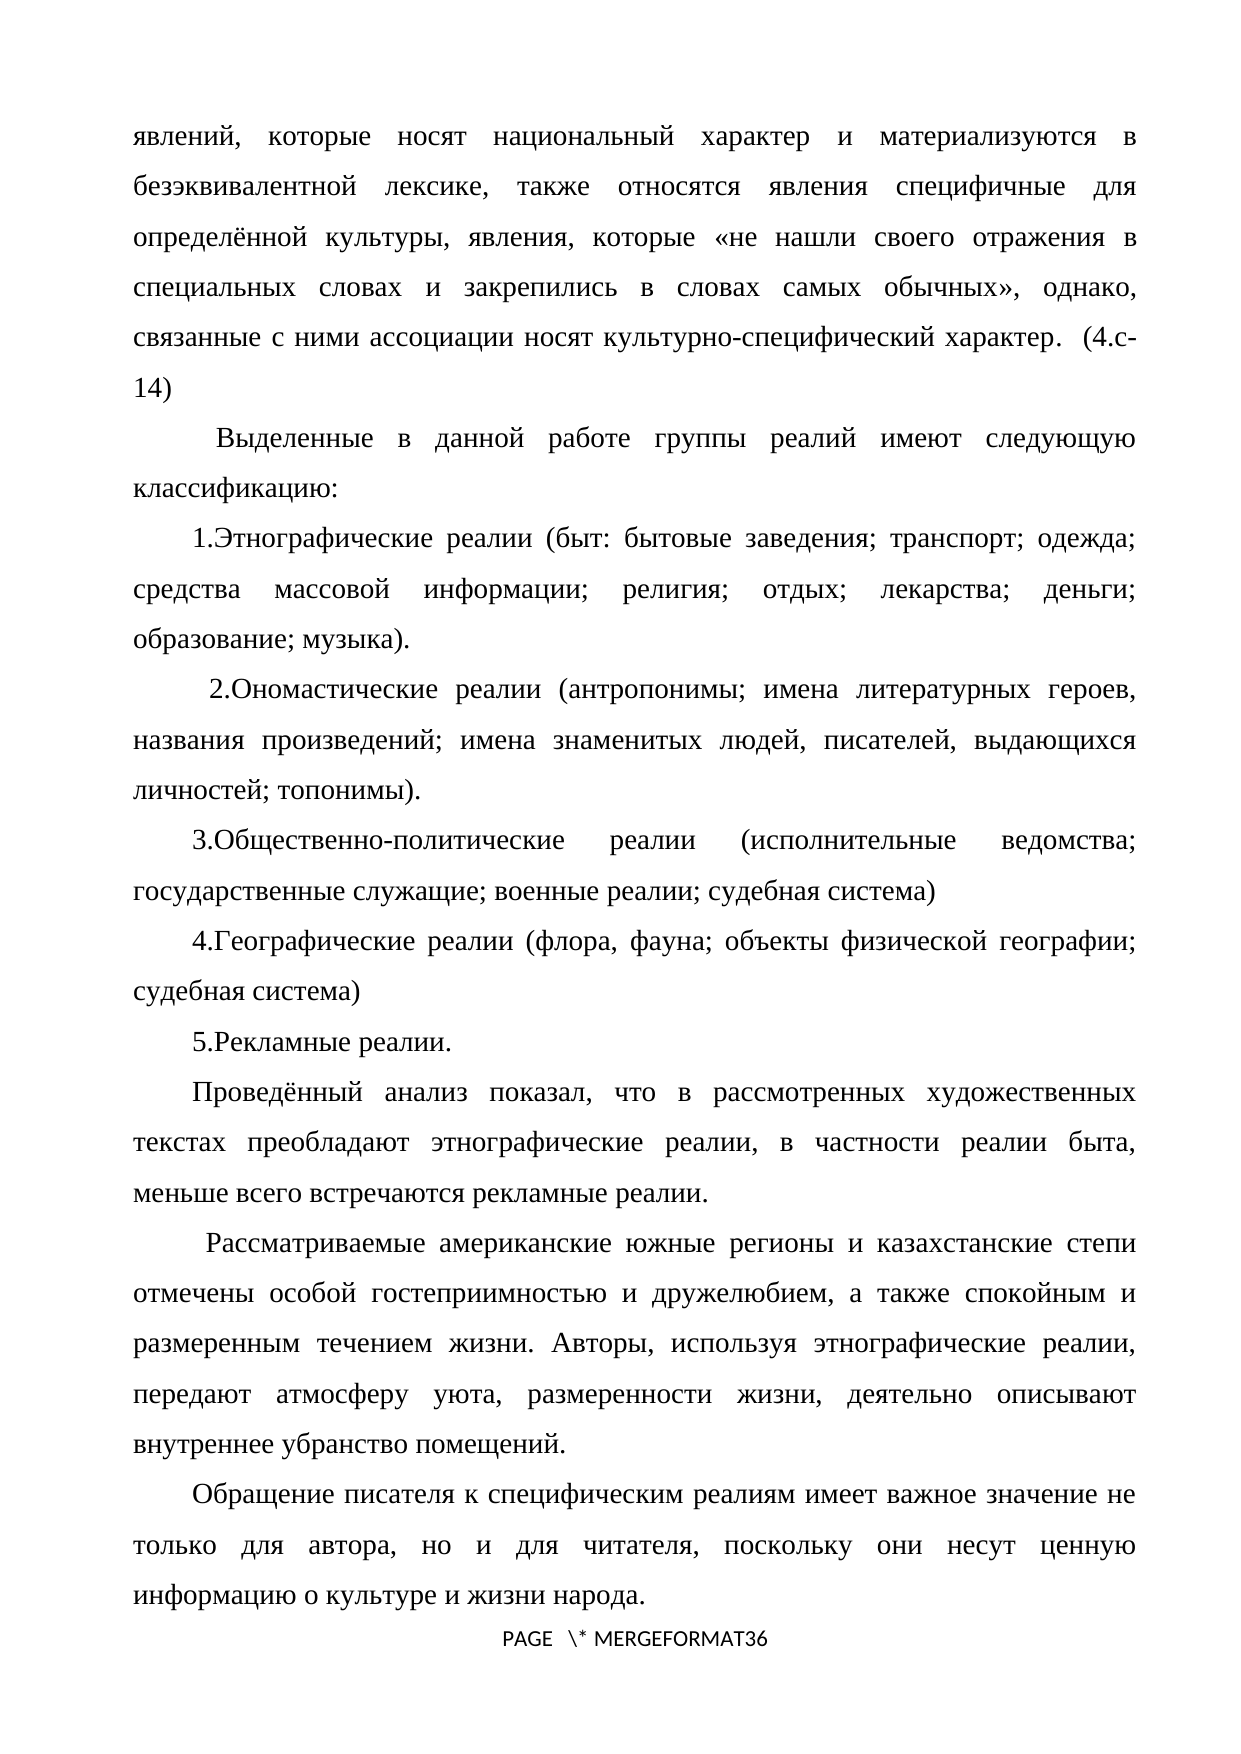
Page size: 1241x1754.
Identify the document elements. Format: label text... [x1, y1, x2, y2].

text 4.Географические реалии (флора, фауна; объекты физической географии; судебная система) [133, 923, 1137, 1007]
text 5.Рекламные реалии. [133, 1024, 1137, 1057]
text 2.Ономастические реалии (антропонимы; имена литературных героев, названия произведений; имена знаменитых людей, писателей, выдающихся личностей; топонимы). [133, 672, 1137, 806]
text 1.Этнографические реалии (быт: бытовые заведения; транспорт; одежда; средства массовой информации; религия; отдых; лекарства; деньги; образование; музыка). [133, 521, 1137, 655]
text Обращение писателя к специфическим реалиям имеет важное значение не только для автора, но и для читателя, поскольку они несут ценную информацию о культуре и жизни народа. [133, 1477, 1137, 1611]
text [133, 118, 1137, 403]
text Рассматриваемые американские южные регионы и казахстанские степи отмечены особой гостеприимностью и дружелюбием, а также спокойным и размеренным течением жизни. Авторы, используя этнографические реалии, передают атмосферу уюта, размеренности жизни, деятельно описывают внутреннее убранство помещений. [133, 1225, 1137, 1460]
text Выделенные в данной работе группы реалий имеют следующую классификацию: [133, 420, 1137, 504]
text Проведённый анализ показал, что в рассмотренных художественных текстах преобладают этнографические реалии, в частности реалии быта, меньше всего встречаются рекламные реалии. [133, 1074, 1137, 1208]
text 3.Общественно-политические реалии (исполнительные ведомства; государственные служащие; военные реалии; судебная система) [133, 822, 1137, 906]
